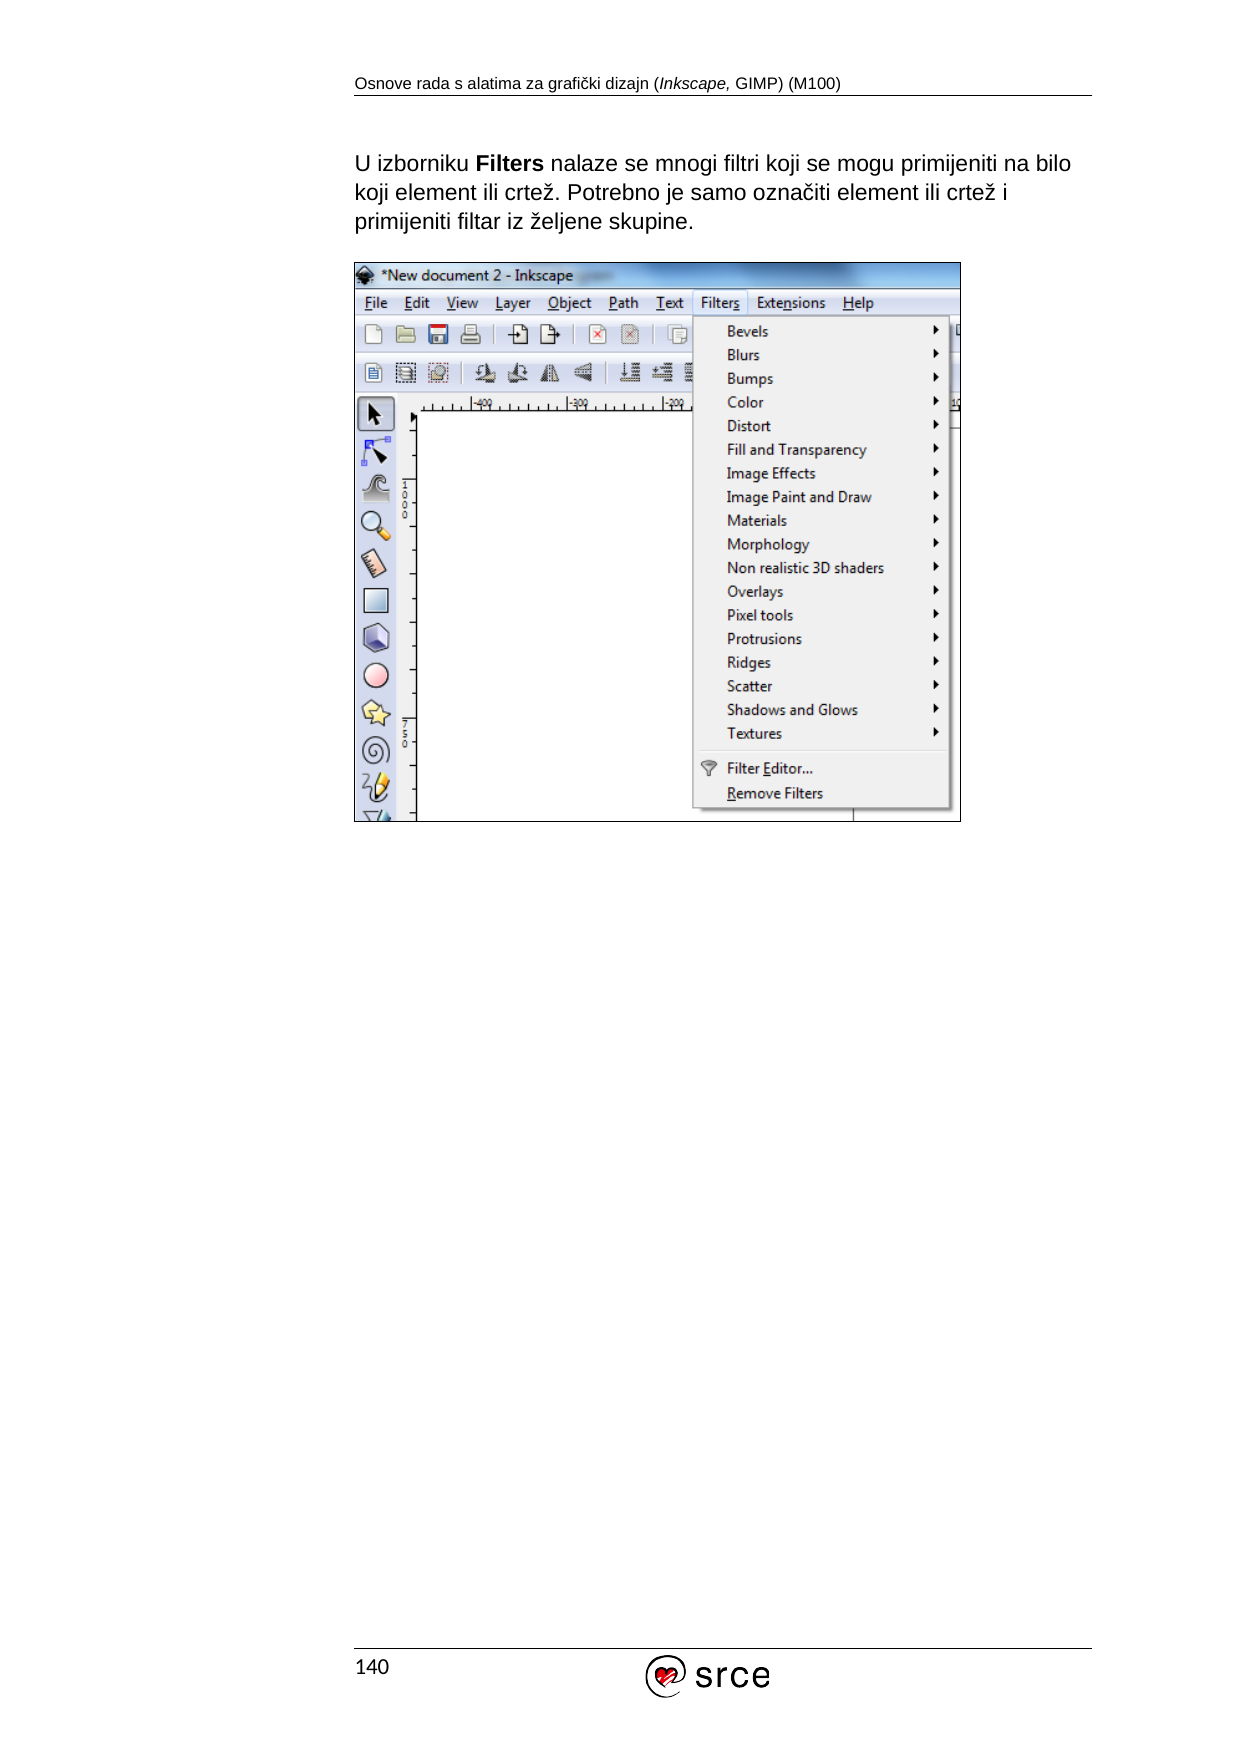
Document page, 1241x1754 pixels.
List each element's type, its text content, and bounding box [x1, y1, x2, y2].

text U izborniku Filters nalaze se mnogi filtri koji se mogu primijeniti na bilo koji element ili crtež. Potrebno je samo označiti element ili crtež i primijeniti filtar iz željene skupine. [354, 150, 1092, 234]
picture [355, 263, 960, 821]
picture [645, 1655, 769, 1698]
